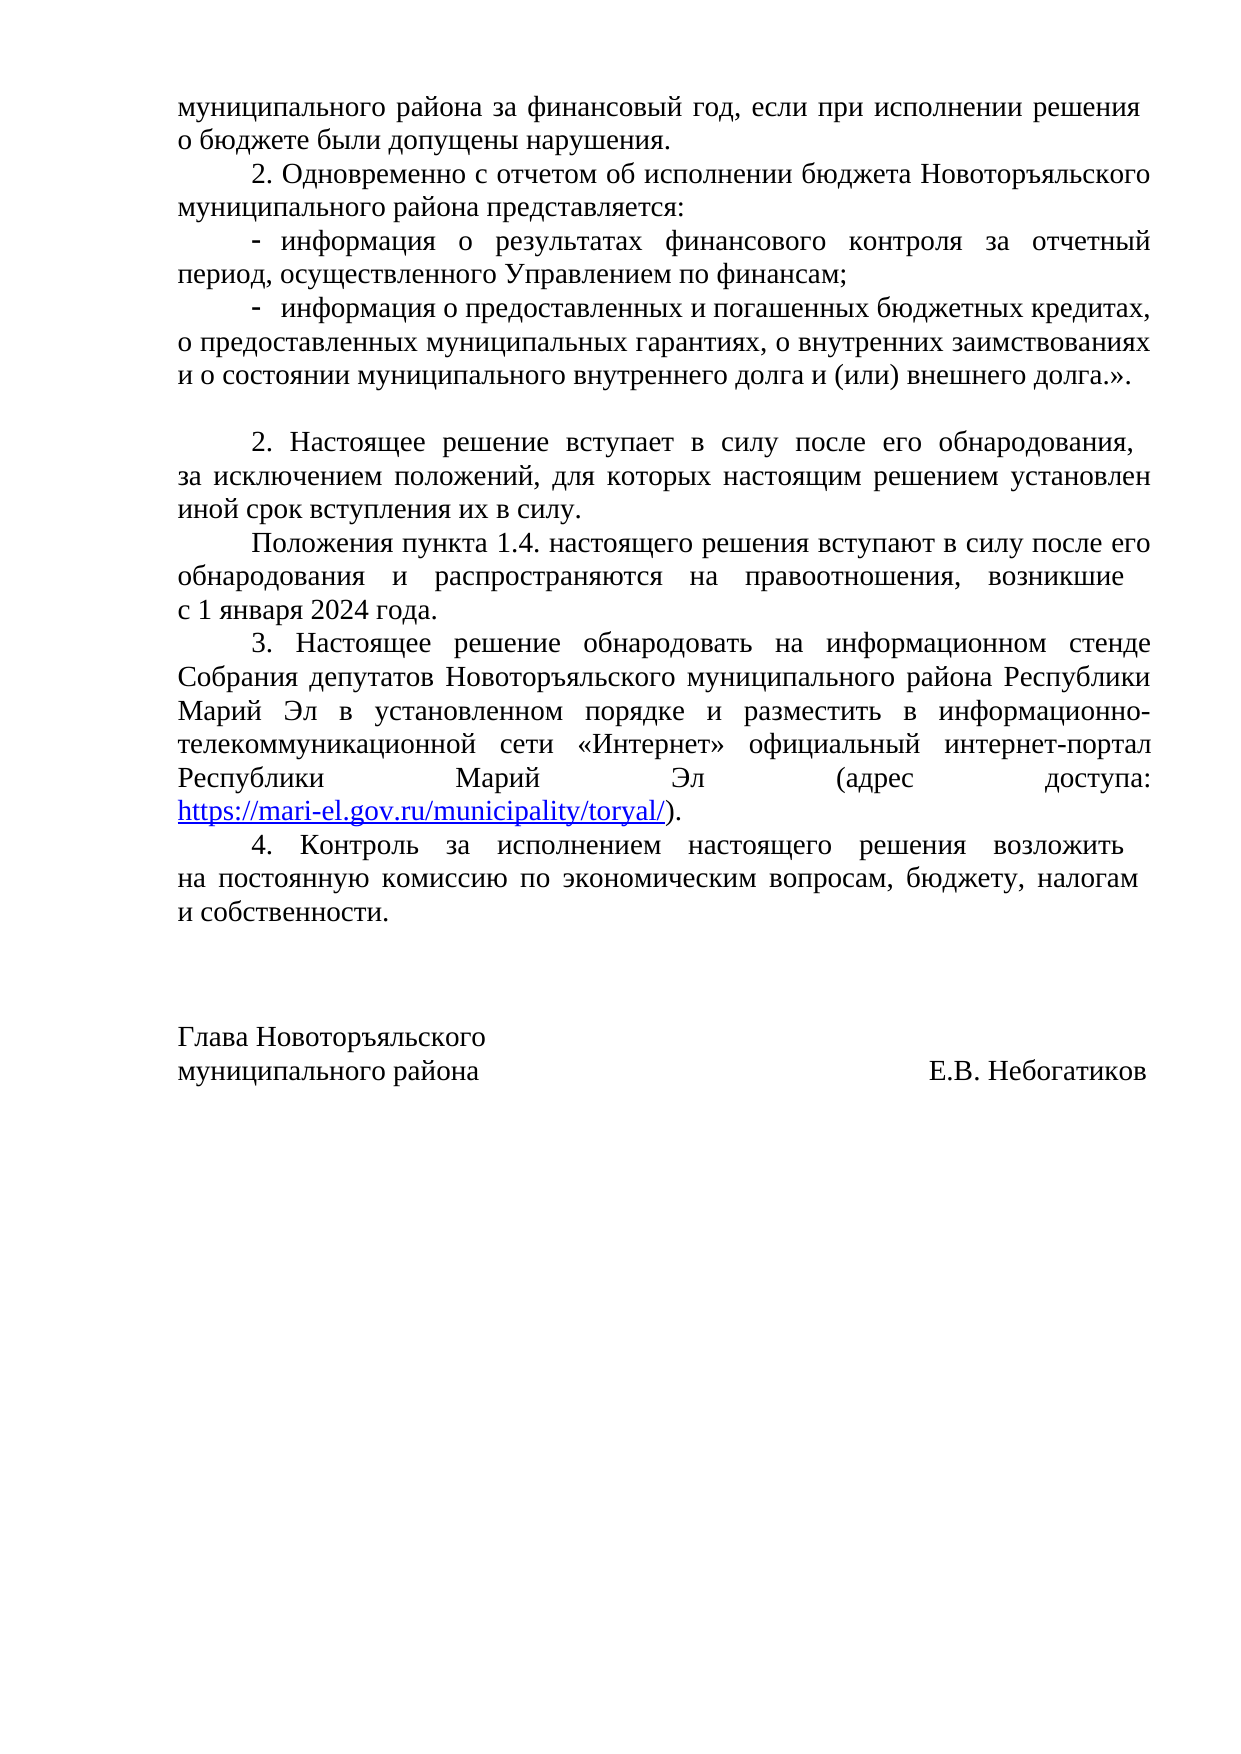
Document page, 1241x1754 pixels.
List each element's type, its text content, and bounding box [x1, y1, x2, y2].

text 2. Одновременно с отчетом об исполнении бюджета Новоторъяльского муниципального района представляется: [177, 156, 1152, 223]
text 2. Настоящее решение вступает в силу после его обнародования, за исключением положений, для которых настоящим решением установлен иной срок вступления их в силу. [177, 424, 1152, 525]
text Глава Новоторъяльского [177, 1019, 1152, 1053]
text 3. Настоящее решение обнародовать на информационном стенде Собрания депутатов Новоторъяльского муниципального района Республики Марий Эл в установленном порядке и разместить в информационно-телекоммуникационной сети «Интернет» официальный интернет-портал Республики Марий Эл (адрес доступа: https://mari-el.gov.ru/municipality/toryal/). [177, 626, 1152, 827]
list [177, 89, 1152, 156]
list информация о результатах финансового контроля за отчетный период, осуществленного Управлением по финансам; [177, 223, 1152, 290]
text 4. Контроль за исполнением настоящего решения возложить на постоянную комиссию по экономическим вопросам, бюджету, налогам и собственности. [177, 827, 1152, 927]
list информация о предоставленных и погашенных бюджетных кредитах, о предоставленных муниципальных гарантиях, о внутренних заимствованиях и о состоянии муниципального внутреннего долга и (или) внешнего долга.». [177, 290, 1152, 391]
text Положения пункта 1.4. настоящего решения вступают в силу после его обнародования и распространяются на правоотношения, возникшие с 1 января 2024 года. [177, 525, 1152, 626]
text муниципального района Е.В. Небогатиков [177, 1053, 1152, 1087]
